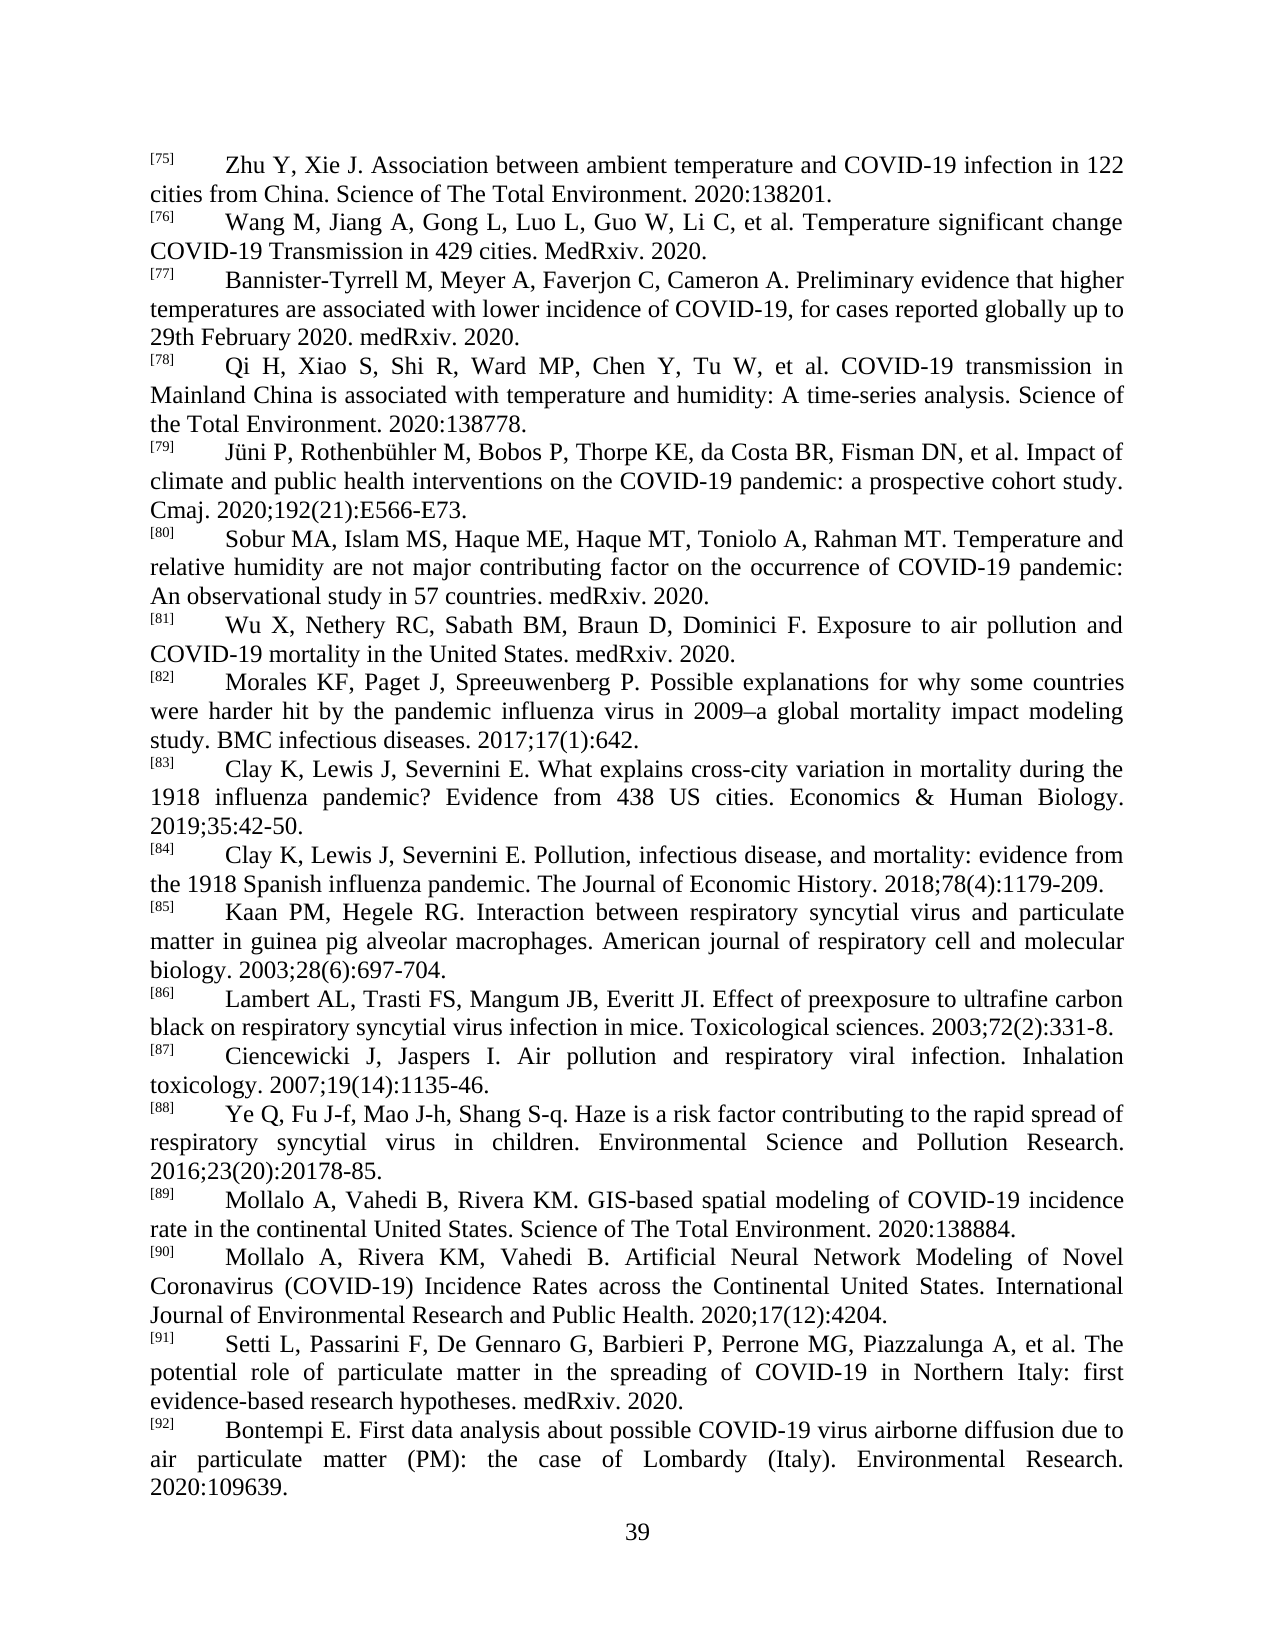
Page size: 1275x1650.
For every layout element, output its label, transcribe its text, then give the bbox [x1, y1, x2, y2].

text [81] Wu X, Nethery RC, Sabath BM, Braun D, Dominici F. Exposure to air pollution and COVID-19 mortality in the United States. medRxiv. 2020. [150, 610, 1125, 667]
text [91] Setti L, Passarini F, De Gennaro G, Barbieri P, Perrone MG, Piazzalunga A, et al. The potential role of particulate matter in the spreading of COVID-19 in Northern Italy: first evidence-based research hypotheses. medRxiv. 2020. [150, 1329, 1125, 1415]
text [90] Mollalo A, Rivera KM, Vahedi B. Artificial Neural Network Modeling of Novel Coronavirus (COVID-19) Incidence Rates across the Continental United States. International Journal of Environmental Research and Public Health. 2020;17(12):4204. [150, 1242, 1125, 1329]
text [78] Qi H, Xiao S, Shi R, Ward MP, Chen Y, Tu W, et al. COVID-19 transmission in Mainland China is associated with temperature and humidity: A time-series analysis. Science of the Total Environment. 2020:138778. [150, 351, 1125, 437]
text [80] Sobur MA, Islam MS, Haque ME, Haque MT, Toniolo A, Rahman MT. Temperature and relative humidity are not major contributing factor on the occurrence of COVID-19 pandemic: An observational study in 57 countries. medRxiv. 2020. [150, 524, 1125, 610]
text [82] Morales KF, Paget J, Spreeuwenberg P. Possible explanations for why some countries were harder hit by the pandemic influenza virus in 2009–a global mortality impact modeling study. BMC infectious diseases. 2017;17(1):642. [150, 667, 1125, 754]
text [75] Zhu Y, Xie J. Association between ambient temperature and COVID-19 infection in 122 cities from China. Science of The Total Environment. 2020:138201. [150, 150, 1125, 207]
text [92] Bontempi E. First data analysis about possible COVID-19 virus airborne diffusion due to air particulate matter (PM): the case of Lombardy (Italy). Environmental Research. 2020:109639. [150, 1415, 1125, 1501]
text [87] Ciencewicki J, Jaspers I. Air pollution and respiratory viral infection. Inhalation toxicology. 2007;19(14):1135-46. [150, 1041, 1125, 1099]
text [88] Ye Q, Fu J-f, Mao J-h, Shang S-q. Haze is a risk factor contributing to the rapid spread of respiratory syncytial virus in children. Environmental Science and Pollution Research. 2016;23(20):20178-85. [150, 1099, 1125, 1185]
text [86] Lambert AL, Trasti FS, Mangum JB, Everitt JI. Effect of preexposure to ultrafine carbon black on respiratory syncytial virus infection in mice. Toxicological sciences. 2003;72(2):331-8. [150, 984, 1125, 1041]
text [83] Clay K, Lewis J, Severnini E. What explains cross-city variation in mortality during the 1918 influenza pandemic? Evidence from 438 US cities. Economics & Human Biology. 2019;35:42-50. [150, 754, 1125, 840]
text [89] Mollalo A, Vahedi B, Rivera KM. GIS-based spatial modeling of COVID-19 incidence rate in the continental United States. Science of The Total Environment. 2020:138884. [150, 1185, 1125, 1242]
text [76] Wang M, Jiang A, Gong L, Luo L, Guo W, Li C, et al. Temperature significant change COVID-19 Transmission in 429 cities. MedRxiv. 2020. [150, 207, 1125, 265]
text [85] Kaan PM, Hegele RG. Interaction between respiratory syncytial virus and particulate matter in guinea pig alveolar macrophages. American journal of respiratory cell and molecular biology. 2003;28(6):697-704. [150, 897, 1125, 984]
text [84] Clay K, Lewis J, Severnini E. Pollution, infectious disease, and mortality: evidence from the 1918 Spanish influenza pandemic. The Journal of Economic History. 2018;78(4):1179-209. [150, 840, 1125, 897]
text [77] Bannister-Tyrrell M, Meyer A, Faverjon C, Cameron A. Preliminary evidence that higher temperatures are associated with lower incidence of COVID-19, for cases reported globally up to 29th February 2020. medRxiv. 2020. [150, 265, 1125, 351]
text [79] Jüni P, Rothenbühler M, Bobos P, Thorpe KE, da Costa BR, Fisman DN, et al. Impact of climate and public health interventions on the COVID-19 pandemic: a prospective cohort study. Cmaj. 2020;192(21):E566-E73. [150, 437, 1125, 524]
